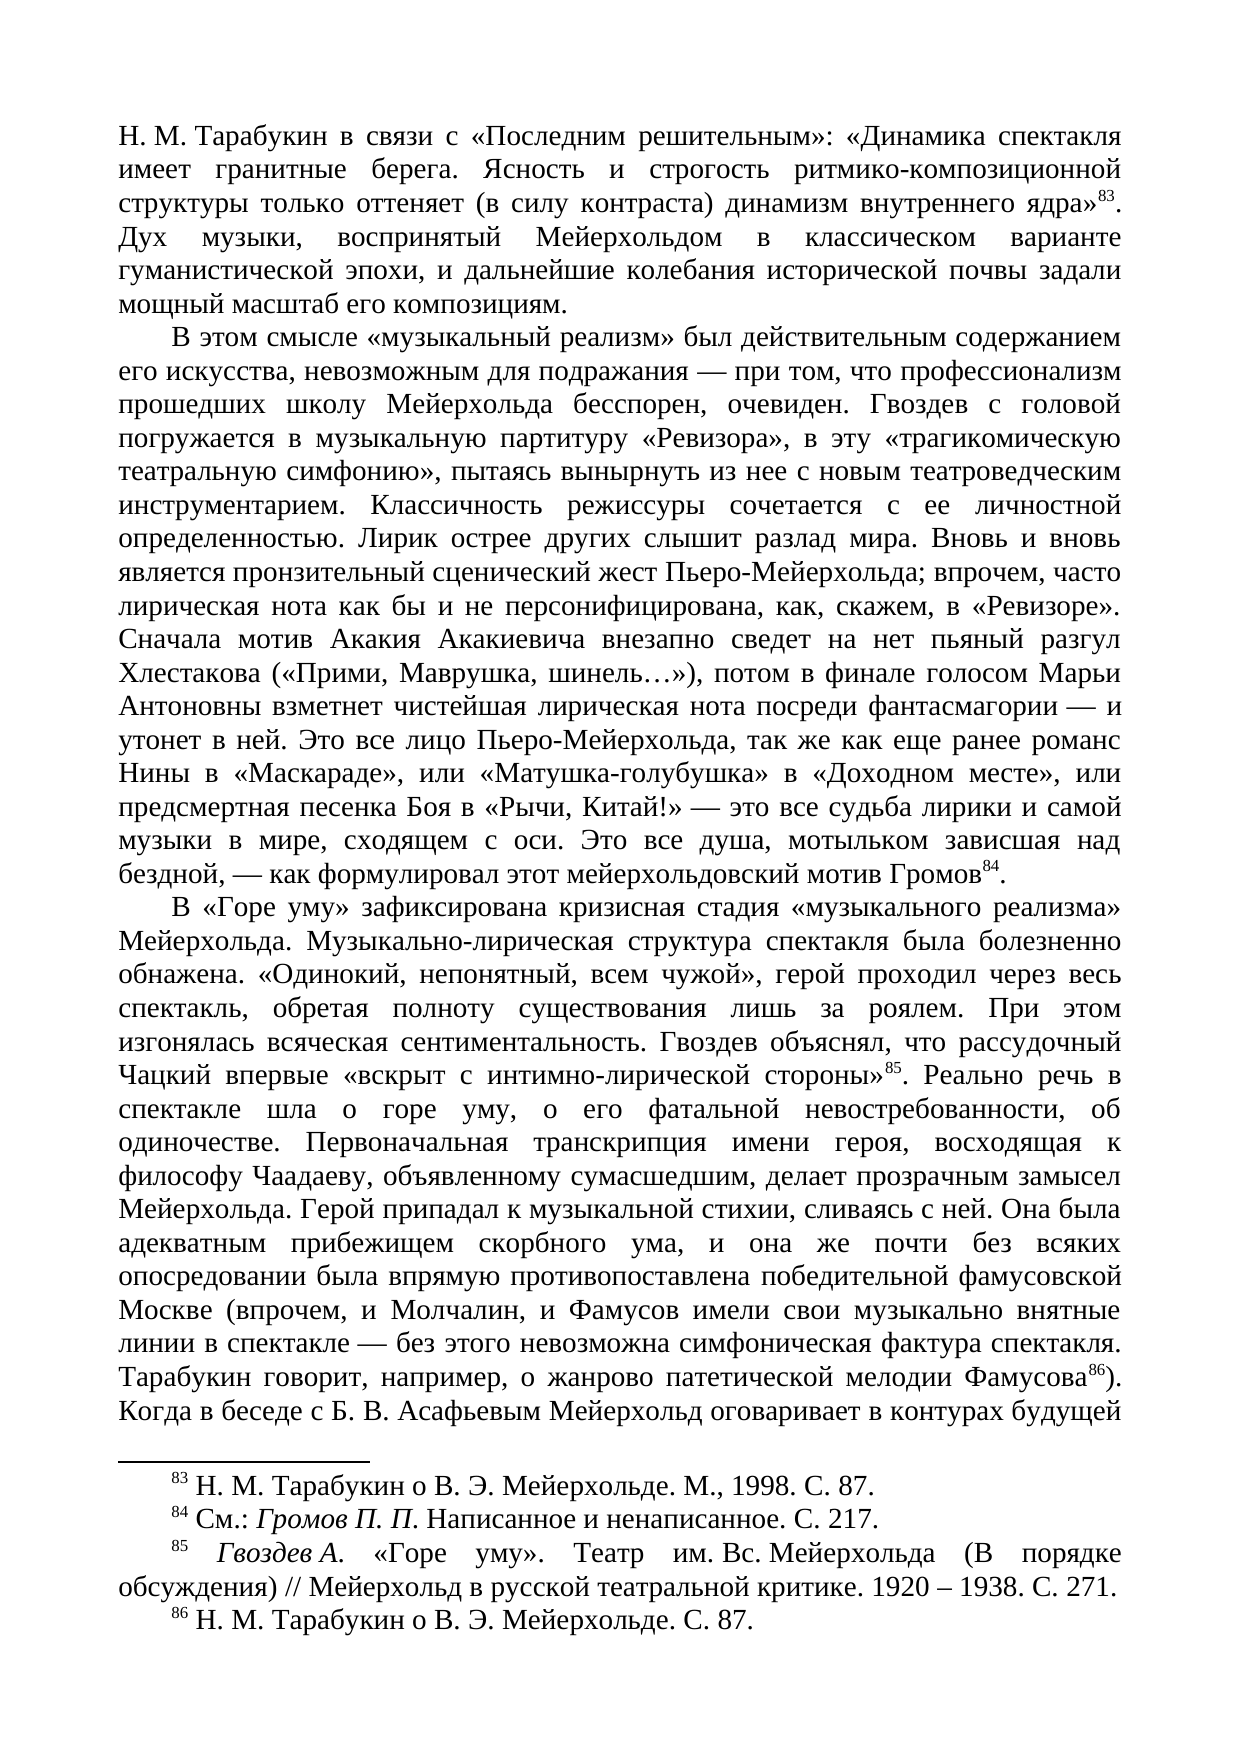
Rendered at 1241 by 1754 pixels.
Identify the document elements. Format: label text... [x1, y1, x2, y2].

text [118, 889, 1122, 1426]
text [118, 118, 1122, 319]
text В этом смысле «музыкальный реализм» был действительным содержанием его искусства, невозможным для подражания — при том, что профессионализм прошедших школу Мейерхольда бесспорен, очевиден. Гвоздев с головой погружается в музыкальную партитуру «Ревизора», в эту «трагикомическую театральную симфонию», пытаясь вынырнуть из нее с новым театроведческим инструментарием. Классичность режиссуры сочетается с ее личностной определенностью. Лирик острее других слышит разлад мира. Вновь и вновь является пронзительный сценический жест Пьеро-Мейерхольда; впрочем, часто лирическая нота как бы и не персонифицирована, как, скажем, в «Ревизоре». Сначала мотив Акакия Акакиевича внезапно сведет на нет пьяный разгул Хлестакова («Прими, Маврушка, шинель…»), потом в финале голосом Марьи Антоновны взметнет чистейшая лирическая нота посреди фантасмагории — и утонет в ней. Это все лицо Пьеро-Мейерхольда, так же как еще ранее романс Нины в «Маскараде», или «Матушка-голубушка» в «Доходном месте», или предсмертная песенка Боя в «Рычи, Китай!» — это все судьба лирики и самой музыки в мире, сходящем с оси. Это все душа, мотыльком зависшая над бездной, — как формулировал этот мейерхольдовский мотив Громов. [118, 319, 1122, 889]
